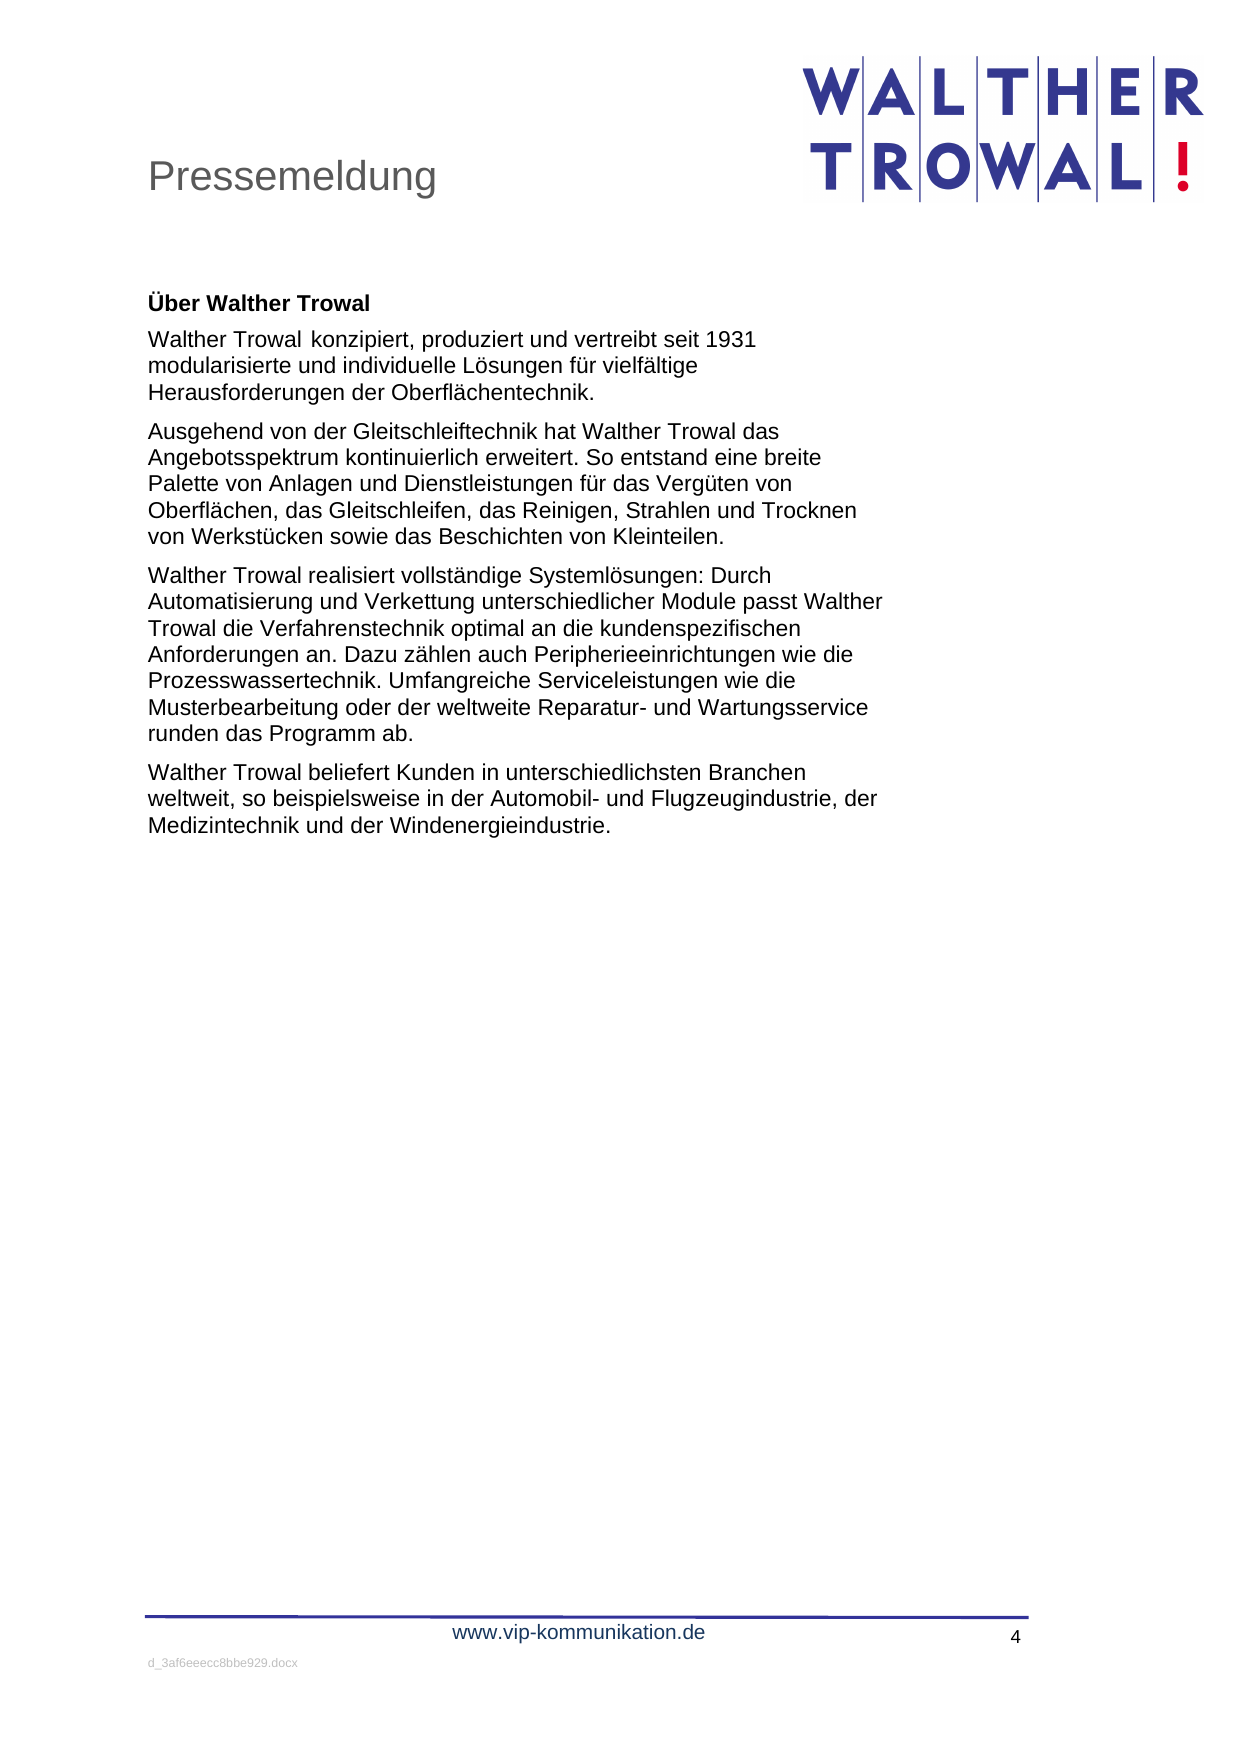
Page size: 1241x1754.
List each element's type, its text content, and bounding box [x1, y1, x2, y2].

picture [802, 55, 1204, 203]
text Walther Trowal realisiert vollständige Systemlösungen: Durch Automatisierung und Verkettung unterschiedlicher Module passt Walther Trowal die Verfahrenstechnik optimal an die kundenspezifischen Anforderungen an. Dazu zählen auch Peripherieeinrichtungen wie die Prozesswassertechnik. Umfangreiche Serviceleistungen wie die Musterbearbeitung oder der weltweite Reparatur- und Wartungsservice runden das Programm ab. [148, 562, 886, 746]
text Über Walther Trowal [148, 290, 886, 316]
text Ausgehend von der Gleitschleiftechnik hat Walther Trowal das Angebotsspektrum kontinuierlich erweitert. So entstand eine breite Palette von Anlagen und Dienstleistungen für das Vergüten von Oberflächen, das Gleitschleifen, das Reinigen, Strahlen und Trocknen von Werkstücken sowie das Beschichten von Kleinteilen. [148, 418, 886, 549]
text Walther Trowal beliefert Kunden in unterschiedlichsten Branchen weltweit, so beispielsweise in der Automobil- und Flugzeugindustrie, der Medizintechnik und der Windenergieindustrie. [148, 759, 886, 838]
text Walther Trowal konzipiert, produziert und vertreibt seit 1931 modularisierte und individuelle Lösungen für vielfältige Herausforderungen der Oberflächentechnik. [148, 316, 886, 405]
